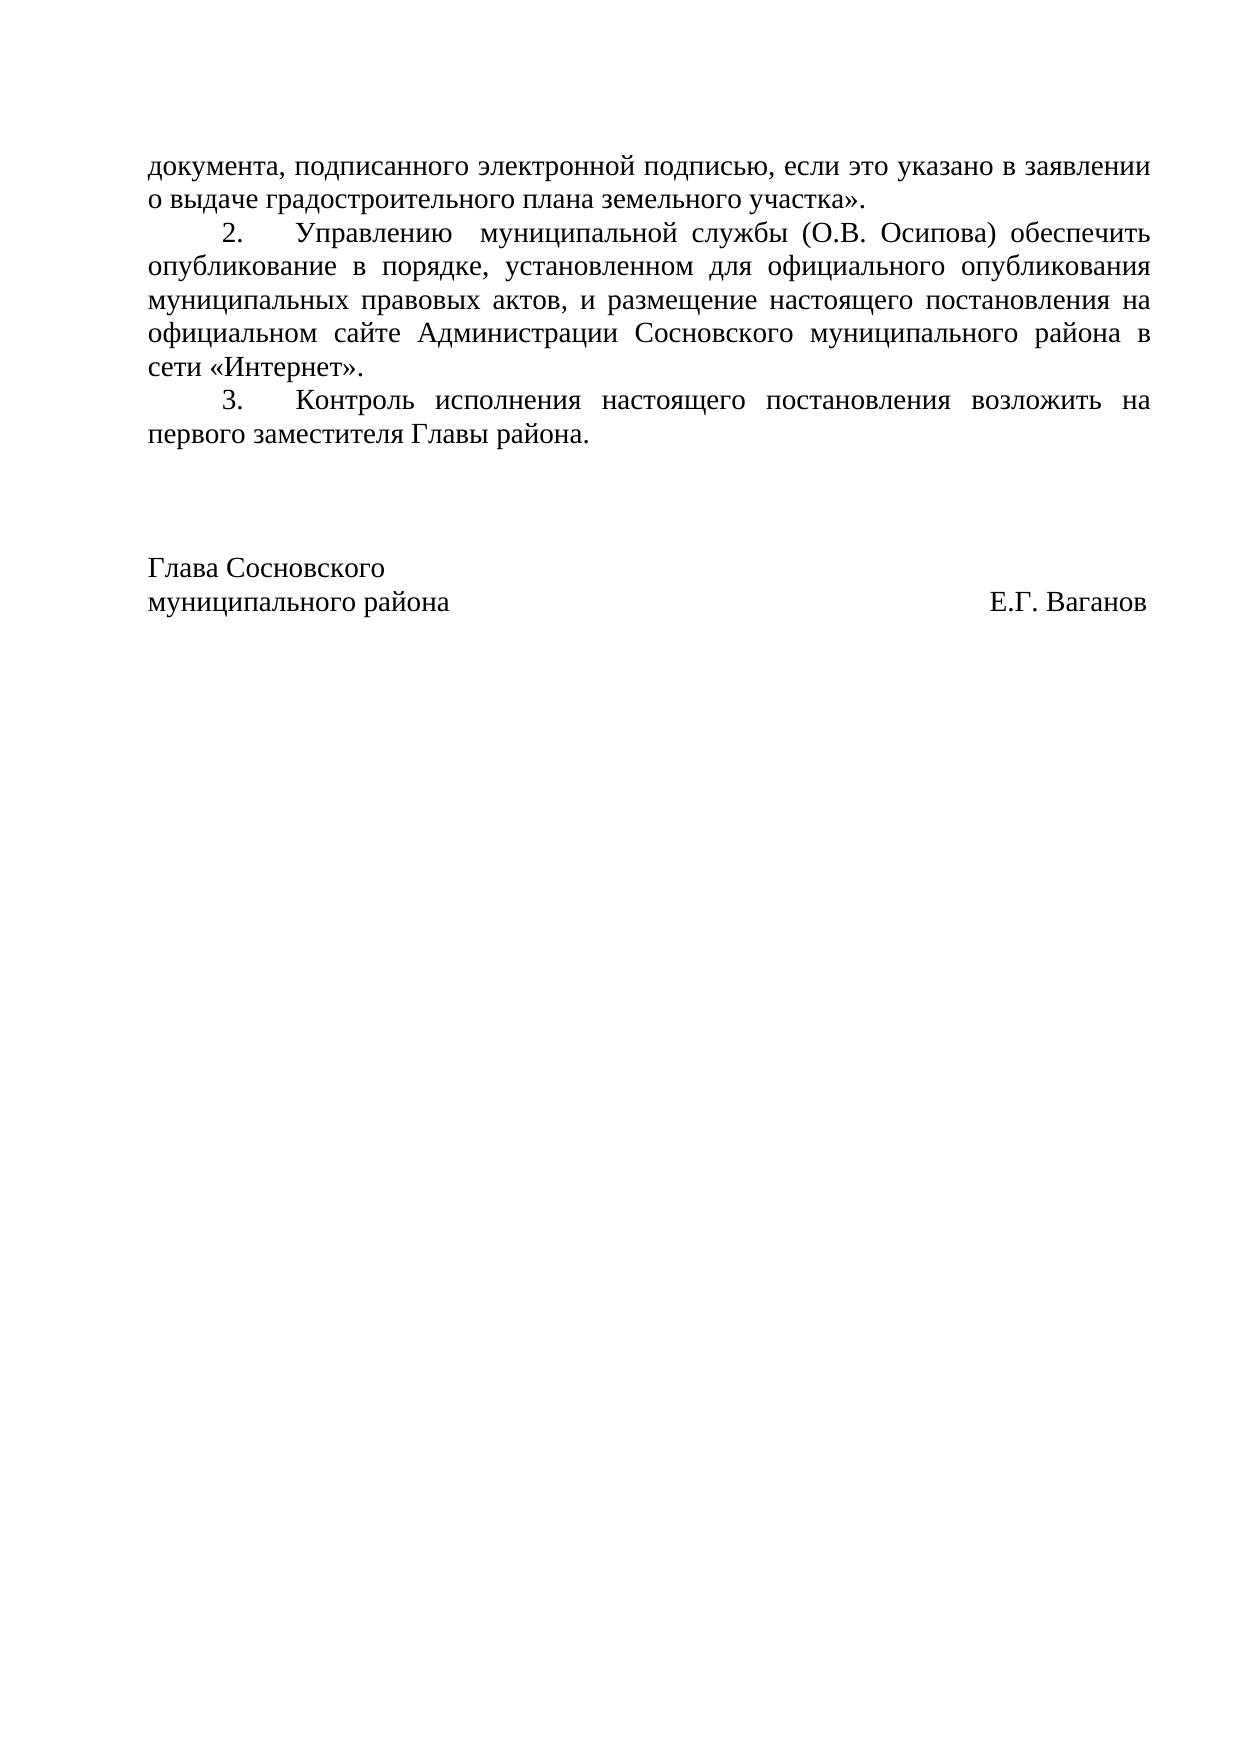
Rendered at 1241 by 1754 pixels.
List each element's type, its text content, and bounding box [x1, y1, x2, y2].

text муниципального района Е.Г. Ваганов [148, 584, 1152, 617]
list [148, 148, 1152, 215]
list Контроль исполнения настоящего постановления возложить на первого заместителя Главы района. [148, 382, 1152, 449]
text Глава Сосновского [148, 550, 1152, 584]
list Управлению муниципальной службы (О.В. Осипова) обеспечить опубликование в порядке, установленном для официального опубликования муниципальных правовых актов, и размещение настоящего постановления на официальном сайте Администрации Сосновского муниципального района в сети «Интернет». [148, 215, 1152, 382]
